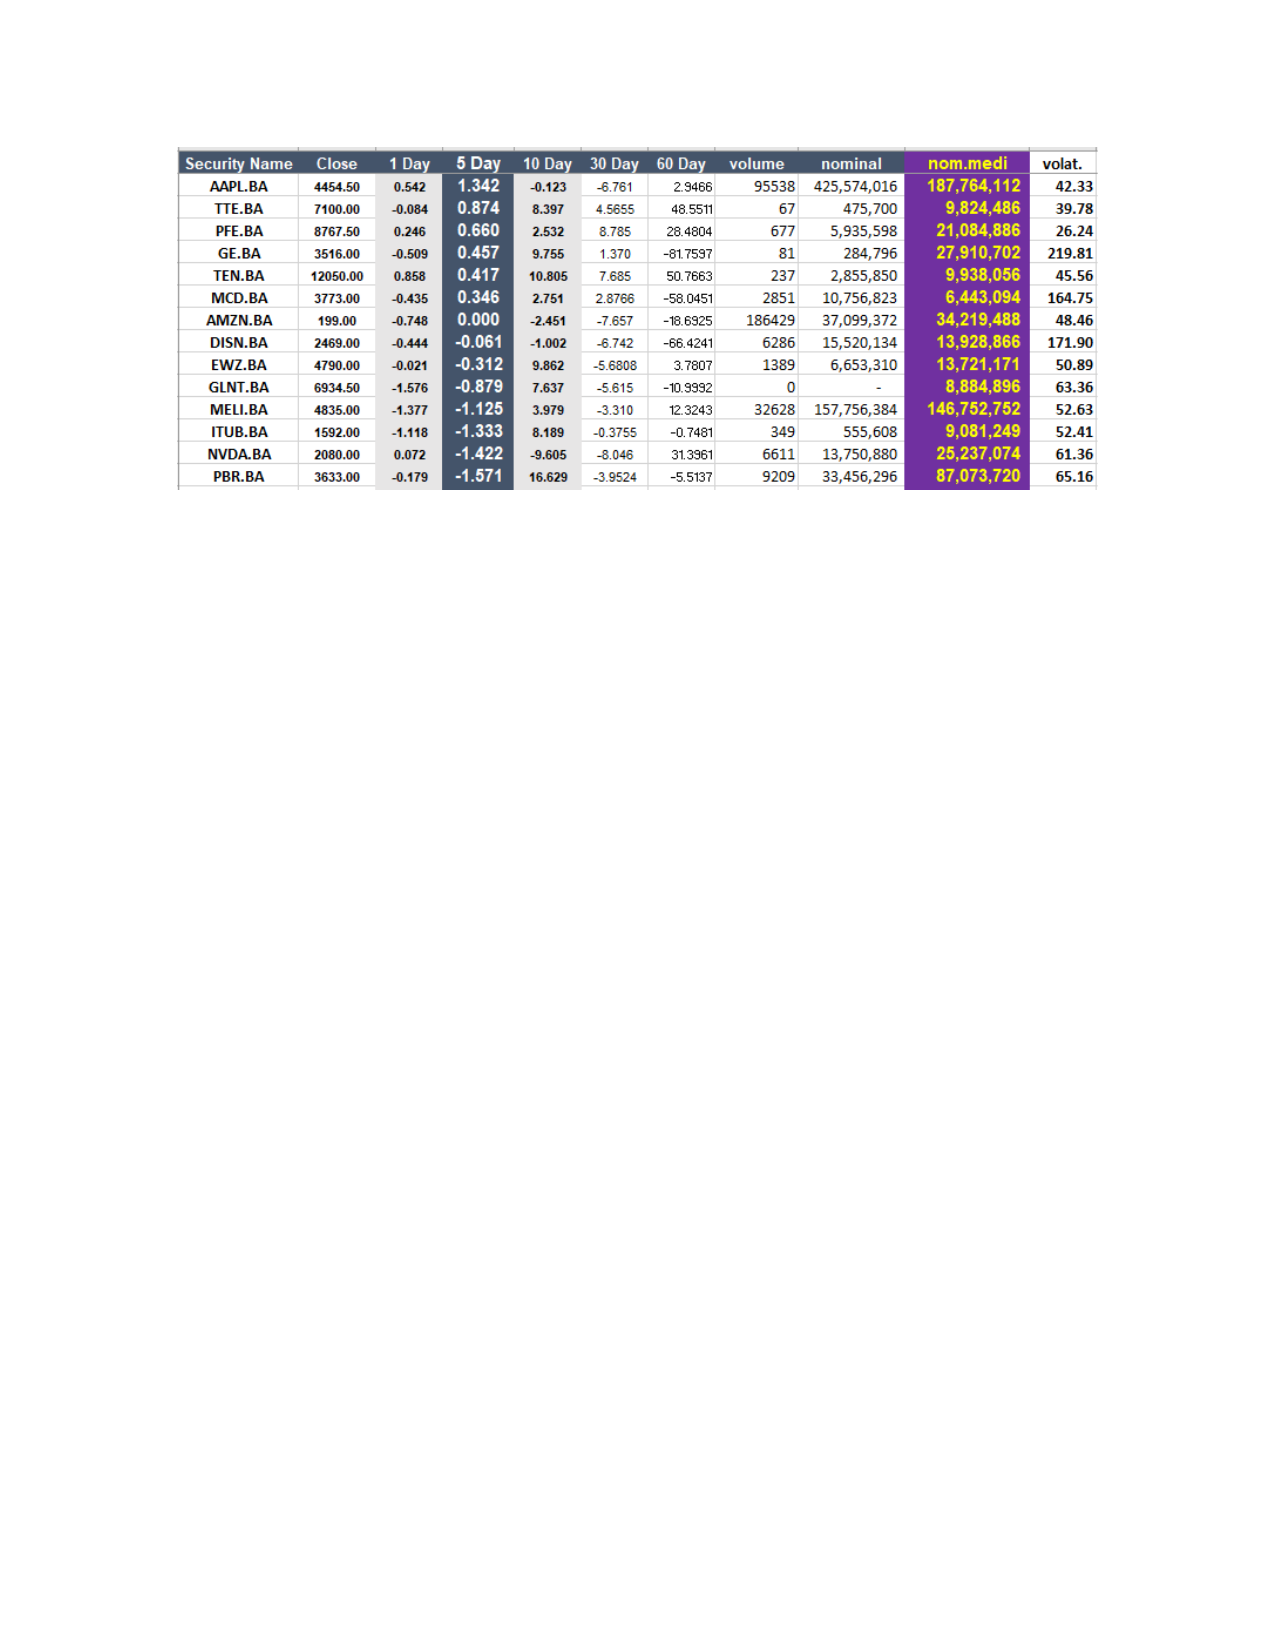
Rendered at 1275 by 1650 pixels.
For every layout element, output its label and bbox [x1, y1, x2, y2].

picture [177, 147, 1098, 490]
